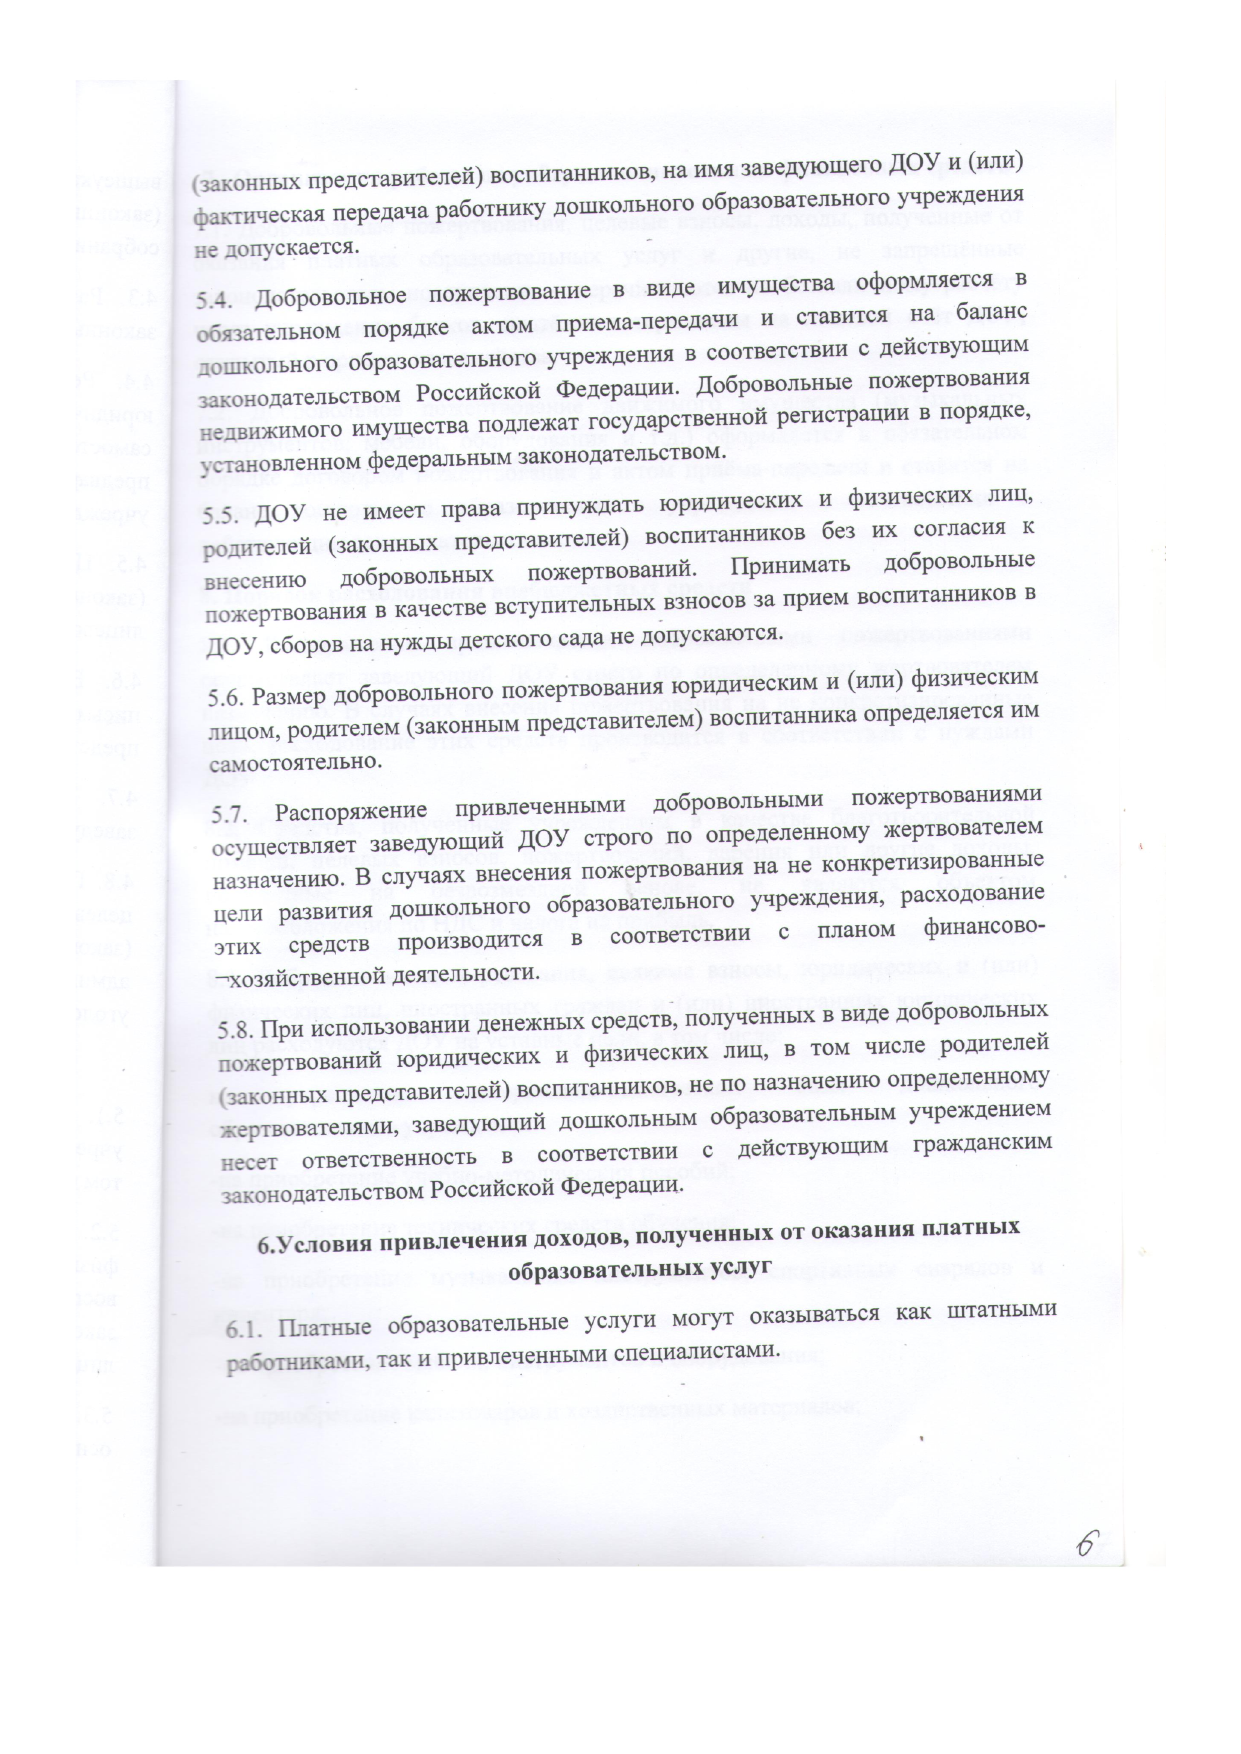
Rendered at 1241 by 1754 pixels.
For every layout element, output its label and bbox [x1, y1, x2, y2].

picture [77, 76, 1165, 1571]
